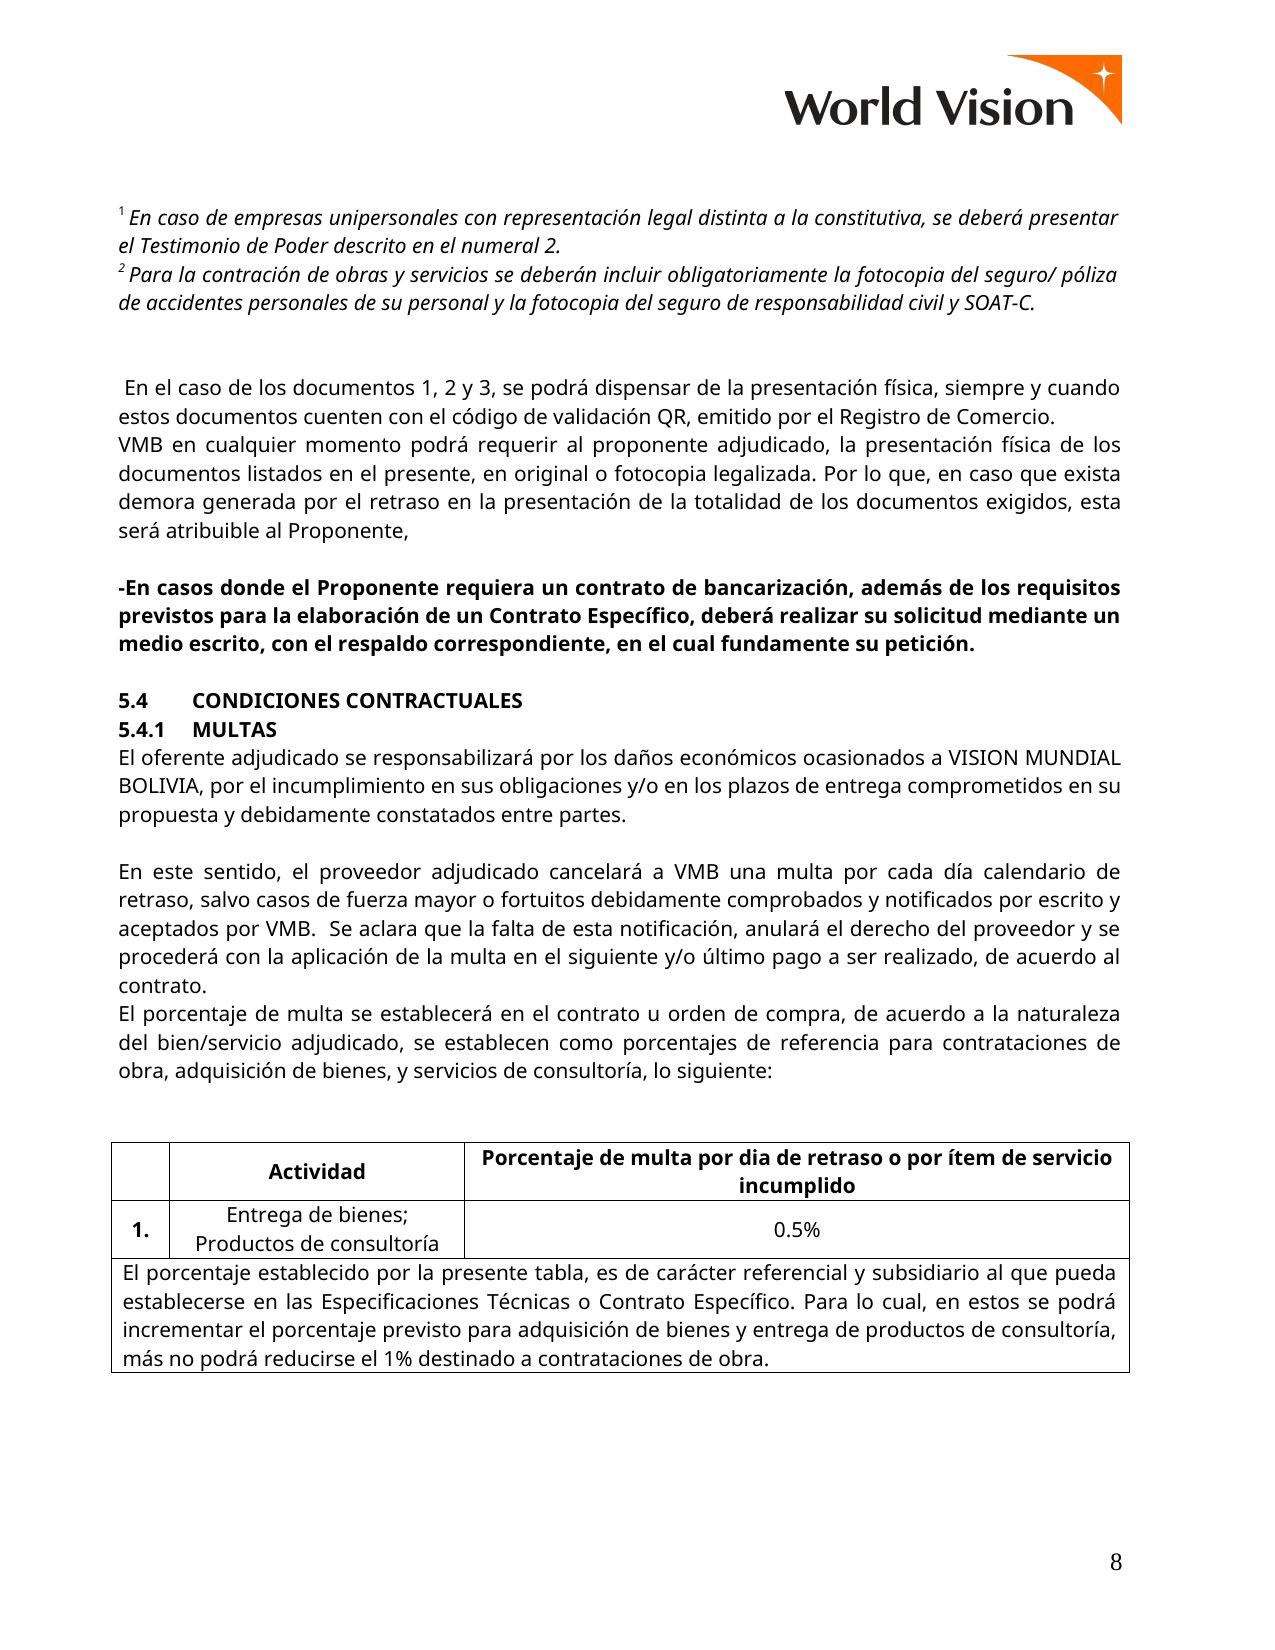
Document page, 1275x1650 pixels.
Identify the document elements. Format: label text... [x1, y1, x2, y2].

table_cell 0.5% [465, 1201, 1129, 1257]
text 5.4.1 MULTAS [118, 715, 1122, 743]
text El porcentaje de multa se establecerá en el contrato u orden de compra, de acuerdo a la naturaleza del bien/servicio adjudicado, se establecen como porcentajes de referencia para contrataciones de obra, adquisición de bienes, y servicios de consultoría, lo siguiente: [118, 999, 1122, 1084]
table_cell 1. [112, 1201, 169, 1257]
text 2 Para la contración de obras y servicios se deberán incluir obligatoriamente la fotocopia del seguro/ póliza de accidentes personales de su personal y la fotocopia del seguro de responsabilidad civil y SOAT-C. [118, 260, 1122, 317]
text 1 En caso de empresas unipersonales con representación legal distinta a la constitutiva, se deberá presentar el Testimonio de Poder descrito en el numeral 2. [118, 203, 1122, 260]
picture [784, 55, 1123, 126]
table_cell Entrega de bienes; Productos de consultoría [170, 1201, 464, 1257]
table_header Actividad [170, 1143, 464, 1199]
text En el caso de los documentos 1, 2 y 3, se podrá dispensar de la presentación física, siempre y cuando estos documentos cuenten con el código de validación QR, emitido por el Registro de Comercio. [118, 373, 1122, 430]
table_header Porcentaje de multa por dia de retraso o por ítem de servicio incumplido [465, 1143, 1129, 1199]
text -En casos donde el Proponente requiera un contrato de bancarización, además de los requisitos previstos para la elaboración de un Contrato Específico, deberá realizar su solicitud mediante un medio escrito, con el respaldo correspondiente, en el cual fundamente su petición. [118, 573, 1122, 658]
text El oferente adjudicado se responsabilizará por los daños económicos ocasionados a VISION MUNDIAL BOLIVIA, por el incumplimiento en sus obligaciones y/o en los plazos de entrega comprometidos en su propuesta y debidamente constatados entre partes. [118, 743, 1122, 828]
table_cell El porcentaje establecido por la presente tabla, es de carácter referencial y subsidiario al que pueda establecerse en las Especificaciones Técnicas o Contrato Específico. Para lo cual, en estos se podrá incrementar el porcentaje previsto para adquisición de bienes y entrega de productos de consultoría, más no podrá reducirse el 1% destinado a contrataciones de obra. [112, 1259, 1129, 1372]
text En este sentido, el proveedor adjudicado cancelará a VMB una multa por cada día calendario de retraso, salvo casos de fuerza mayor o fortuitos debidamente comprobados y notificados por escrito y aceptados por VMB. Se aclara que la falta de esta notificación, anulará el derecho del proveedor y se procederá con la aplicación de la multa en el siguiente y/o último pago a ser realizado, de acuerdo al contrato. [118, 857, 1122, 999]
text 5.4 CONDICIONES CONTRACTUALES [118, 686, 1122, 715]
table_header [112, 1143, 169, 1199]
text VMB en cualquier momento podrá requerir al proponente adjudicado, la presentación física de los documentos listados en el presente, en original o fotocopia legalizada. Por lo que, en caso que exista demora generada por el retraso en la presentación de la totalidad de los documentos exigidos, esta será atribuible al Proponente, [118, 430, 1122, 544]
